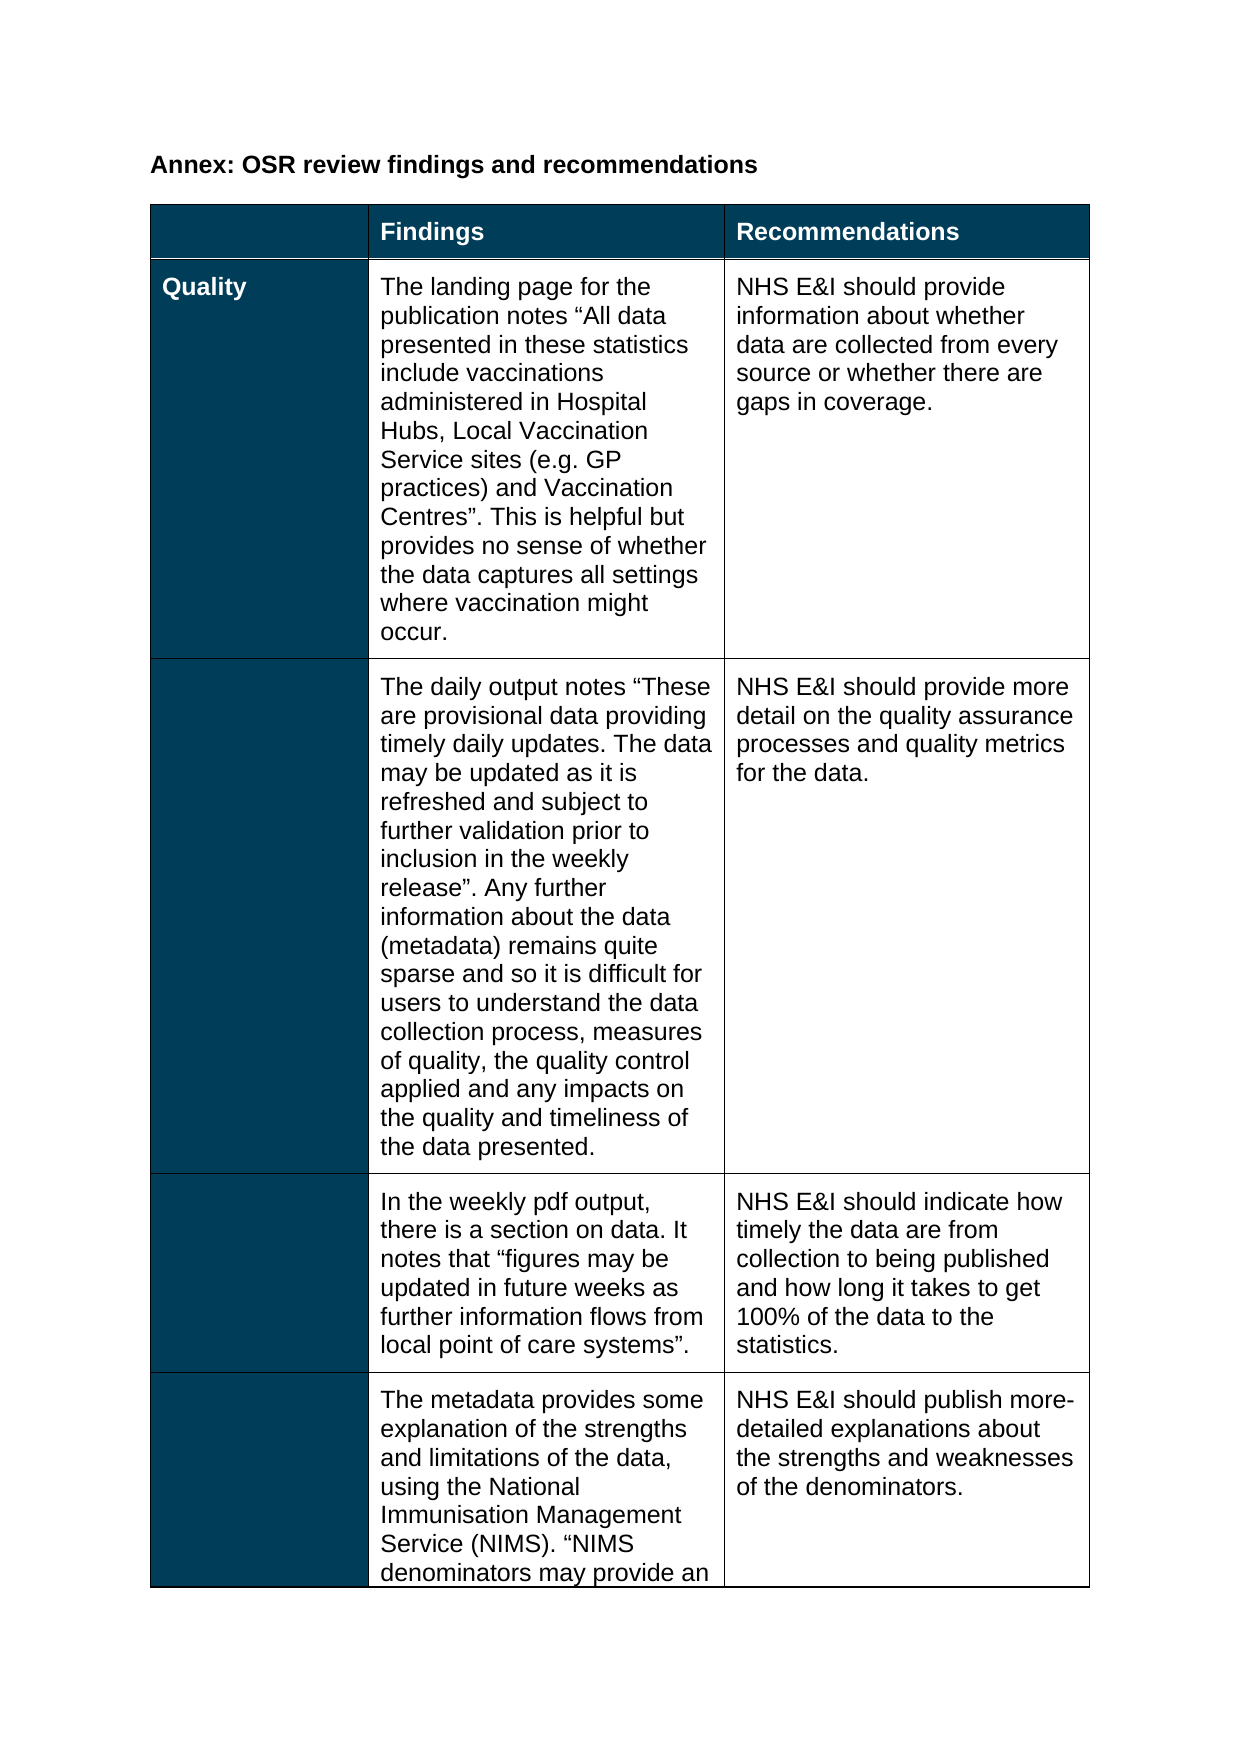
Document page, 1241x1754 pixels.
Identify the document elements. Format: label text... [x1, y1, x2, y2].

table_cell The landing page for the publication notes “All data presented in these statistics include vaccinations administered in Hospital Hubs, Local Vaccination Service sites (e.g. GP practices) and Vaccination Centres”. This is helpful but provides no sense of whether the data captures all settings where vaccination might occur. [369, 260, 724, 658]
table_cell NHS E&I should provide more detail on the quality assurance processes and quality metrics for the data. [725, 659, 1089, 1173]
table_cell NHS E&I should provide information about whether data are collected from every source or whether there are gaps in coverage. [725, 260, 1089, 658]
table_cell Quality [151, 260, 368, 658]
table_cell [151, 659, 368, 1173]
table_cell The daily output notes “These are provisional data providing timely daily updates. The data may be updated as it is refreshed and subject to further validation prior to inclusion in the weekly release”. Any further information about the data (metadata) remains quite sparse and so it is difficult for users to understand the data collection process, measures of quality, the quality control applied and any impacts on the quality and timeliness of the data presented. [369, 659, 724, 1173]
table_header Findings [369, 205, 724, 258]
text Annex: OSR review findings and recommendations [150, 150, 1090, 179]
table_cell [151, 1373, 368, 1586]
table_cell In the weekly pdf output, there is a section on data. It notes that “figures may be updated in future weeks as further information flows from local point of care systems”. [369, 1174, 724, 1372]
table_cell NHS E&I should indicate how timely the data are from collection to being published and how long it takes to get 100% of the data to the statistics. [725, 1174, 1089, 1372]
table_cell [725, 1373, 1089, 1586]
table_header Recommendations [725, 205, 1089, 258]
table_header [151, 205, 368, 258]
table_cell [369, 1373, 724, 1586]
table_cell [151, 1174, 368, 1372]
